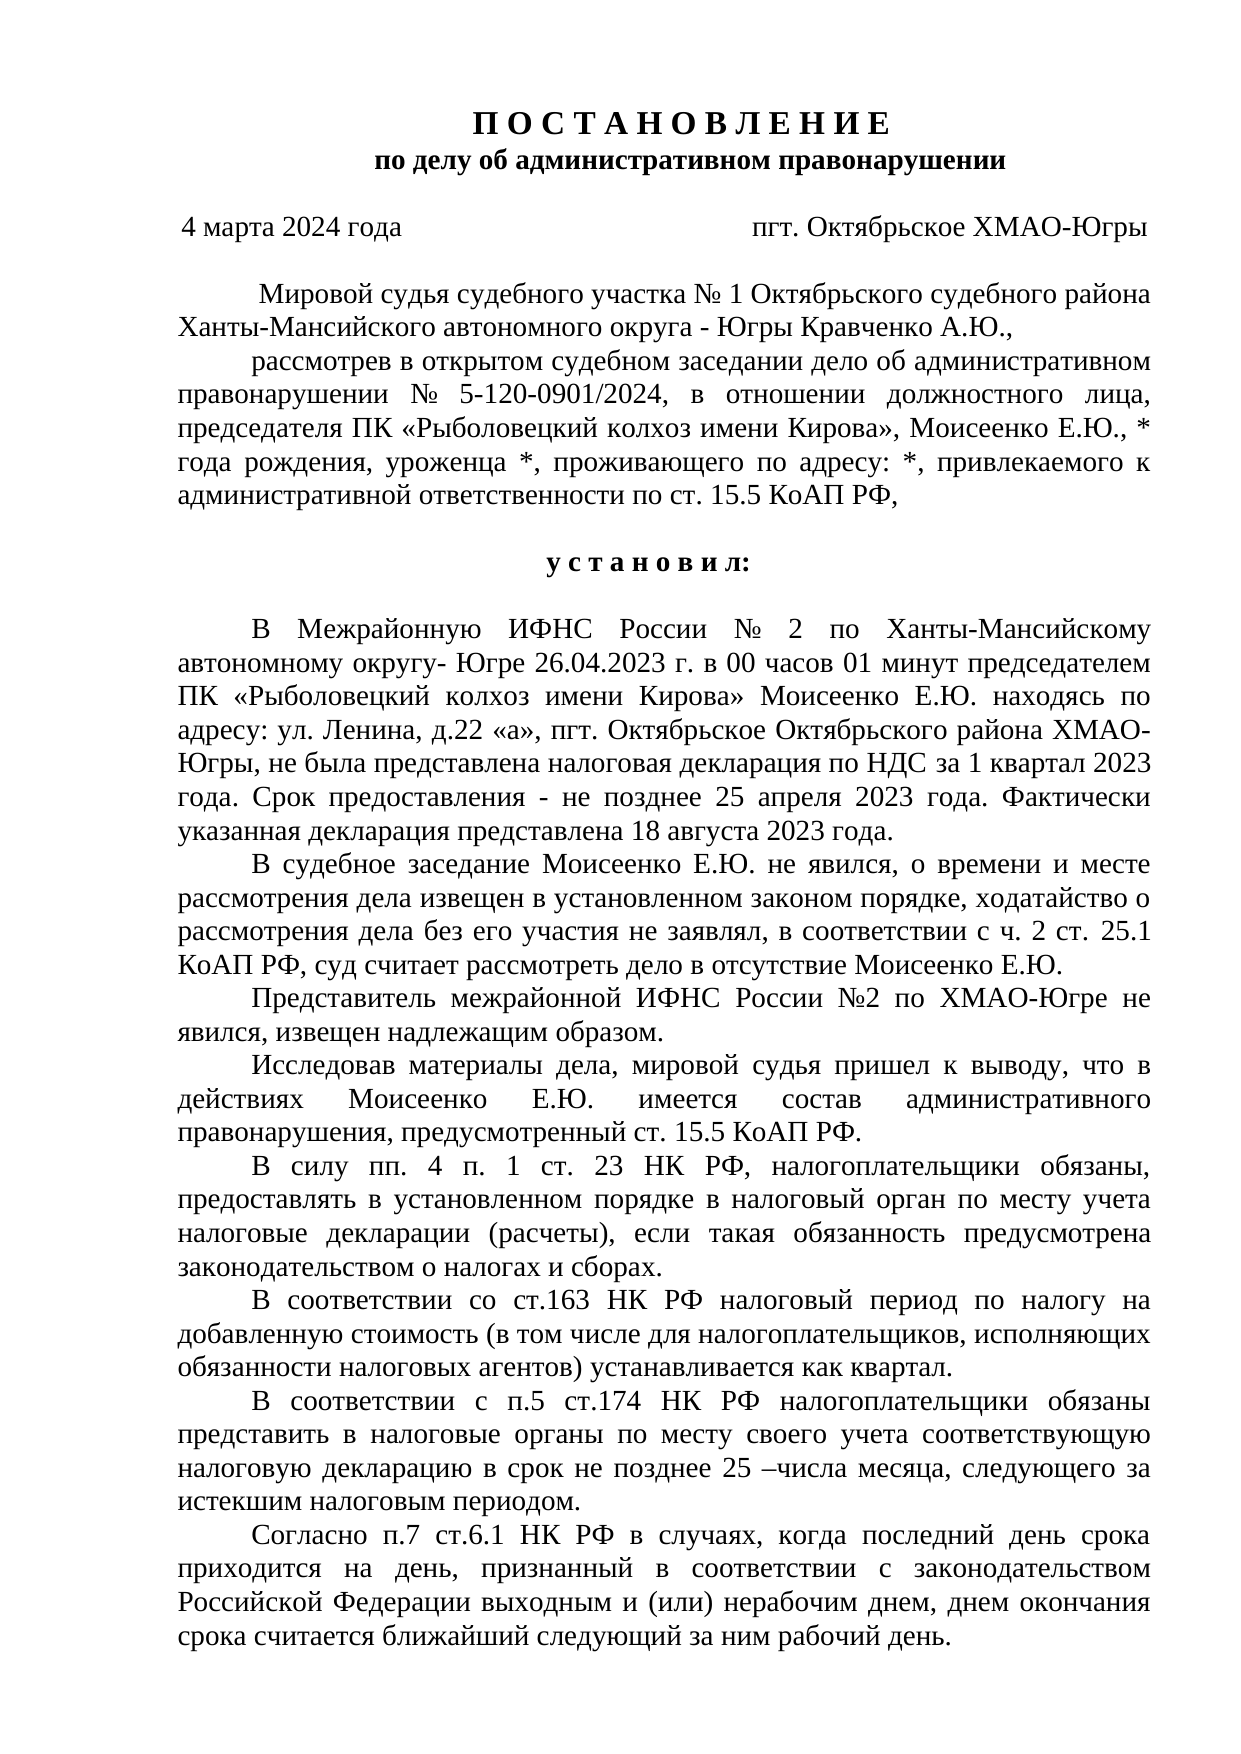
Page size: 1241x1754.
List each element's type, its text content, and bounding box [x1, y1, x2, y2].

text Мировой судья судебного участка № 1 Октябрьского судебного района Ханты-Мансийского автономного округа - Югры Кравченко А.Ю., [177, 276, 1152, 343]
text Согласно п.7 ст.6.1 НК РФ в случаях, когда последний день срока приходится на день, признанный в соответствии с законодательством Российской Федерации выходным и (или) нерабочим днем, днем окончания срока считается ближайший следующий за ним рабочий день. [177, 1517, 1152, 1651]
text В судебное заседание Моисеенко Е.Ю. не явился, о времени и месте рассмотрения дела извещен в установленном законом порядке, ходатайство о рассмотрения дела без его участия не заявлял, в соответствии с ч. 2 ст. 25.1 КоАП РФ, суд считает рассмотреть дело в отсутствие Моисеенко Е.Ю. [177, 846, 1152, 980]
text В соответствии со ст.163 НК РФ налоговый период по налогу на добавленную стоимость (в том числе для налогоплательщиков, исполняющих обязанности налоговых агентов) устанавливается как квартал. [177, 1282, 1152, 1383]
text 4 марта 2024 года пгт. Октябрьское ХМАО-Югры [177, 209, 1152, 242]
text Исследовав материалы дела, мировой судья пришел к выводу, что в действиях Моисеенко Е.Ю. имеется состав административного правонарушения, предусмотренный ст. 15.5 КоАП РФ. [177, 1047, 1152, 1148]
text рассмотрев в открытом судебном заседании дело об административном правонарушении № 5-120-0901/2024, в отношении должностного лица, председателя ПК «Рыболовецкий колхоз имени Кирова», Моисеенко Е.Ю., * года рождения, уроженца *, проживающего по адресу: *, привлекаемого к административной ответственности по ст. 15.5 КоАП РФ, [177, 343, 1152, 511]
text В силу пп. 4 п. 1 ст. 23 НК РФ, налогоплательщики обязаны, предоставлять в установленном порядке в налоговый орган по месту учета налоговые декларации (расчеты), если такая обязанность предусмотрена законодательством о налогах и сборах. [177, 1148, 1152, 1282]
text у с т а н о в и л: [177, 544, 1152, 578]
text В Межрайонную ИФНС России № 2 по Ханты-Мансийскому автономному округу- Югре 26.04.2023 г. в 00 часов 01 минут председателем ПК «Рыболовецкий колхоз имени Кирова» Моисеенко Е.Ю. находясь по адресу: ул. Ленина, д.22 «а», пгт. Октябрьское Октябрьского района ХМАО-Югры, не была представлена налоговая декларация по НДС за 1 квартал 2023 года. Срок предоставления - не позднее 25 апреля 2023 года. Фактически указанная декларация представлена 18 августа 2023 года. [177, 611, 1152, 846]
text по делу об административном правонарушении [177, 142, 1152, 175]
text В соответствии с п.5 ст.174 НК РФ налогоплательщики обязаны представить в налоговые органы по месту своего учета соответствующую налоговую декларацию в срок не позднее 25 –числа месяца, следующего за истекшим налоговым периодом. [177, 1383, 1152, 1517]
text Представитель межрайонной ИФНС России №2 по ХМАО-Югре не явился, извещен надлежащим образом. [177, 980, 1152, 1047]
subtitle П О С Т А Н О В Л Е Н И Е [177, 103, 1152, 142]
